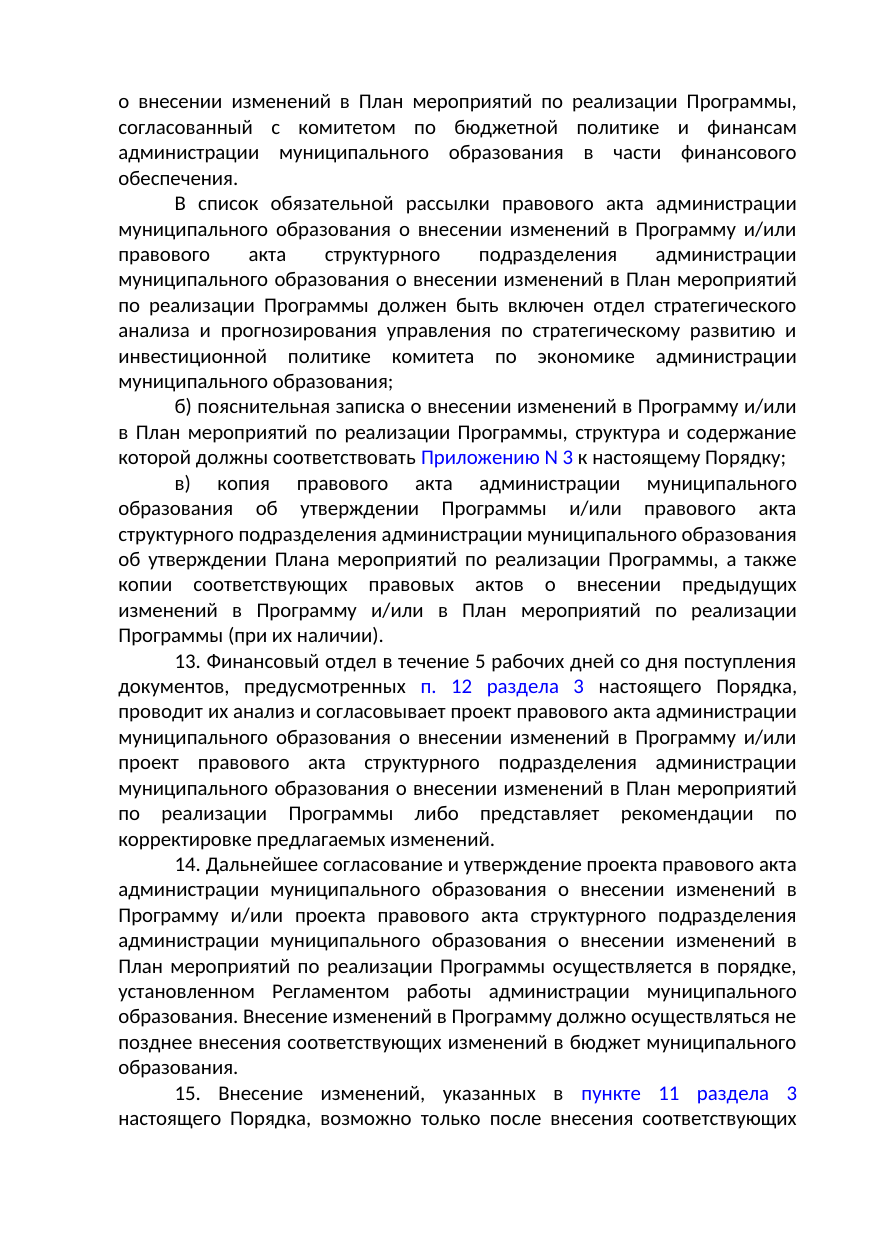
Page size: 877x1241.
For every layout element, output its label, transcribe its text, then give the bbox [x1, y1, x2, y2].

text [118, 89, 797, 190]
text В список обязательной рассылки правового акта администрации муниципального образования о внесении изменений в Программу и/или правового акта структурного подразделения администрации муниципального образования о внесении изменений в План мероприятий по реализации Программы должен быть включен отдел стратегического анализа и прогнозирования управления по стратегическому развитию и инвестиционной политике комитета по экономике администрации муниципального образования; [118, 190, 797, 394]
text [118, 1080, 797, 1131]
text 14. Дальнейшее согласование и утверждение проекта правового акта администрации муниципального образования о внесении изменений в Программу и/или проекта правового акта структурного подразделения администрации муниципального образования о внесении изменений в План мероприятий по реализации Программы осуществляется в порядке, установленном Регламентом работы администрации муниципального образования. Внесение изменений в Программу должно осуществляться не позднее внесения соответствующих изменений в бюджет муниципального образования. [118, 851, 797, 1080]
text б) пояснительная записка о внесении изменений в Программу и/или в План мероприятий по реализации Программы, структура и содержание которой должны соответствовать Приложению N 3 к настоящему Порядку; [118, 394, 797, 470]
text 13. Финансовый отдел в течение 5 рабочих дней со дня поступления документов, предусмотренных п. 12 раздела 3 настоящего Порядка, проводит их анализ и согласовывает проект правового акта администрации муниципального образования о внесении изменений в Программу и/или проект правового акта структурного подразделения администрации муниципального образования о внесении изменений в План мероприятий по реализации Программы либо представляет рекомендации по корректировке предлагаемых изменений. [118, 648, 797, 851]
text в) копия правового акта администрации муниципального образования об утверждении Программы и/или правового акта структурного подразделения администрации муниципального образования об утверждении Плана мероприятий по реализации Программы, а также копии соответствующих правовых актов о внесении предыдущих изменений в Программу и/или в План мероприятий по реализации Программы (при их наличии). [118, 470, 797, 648]
